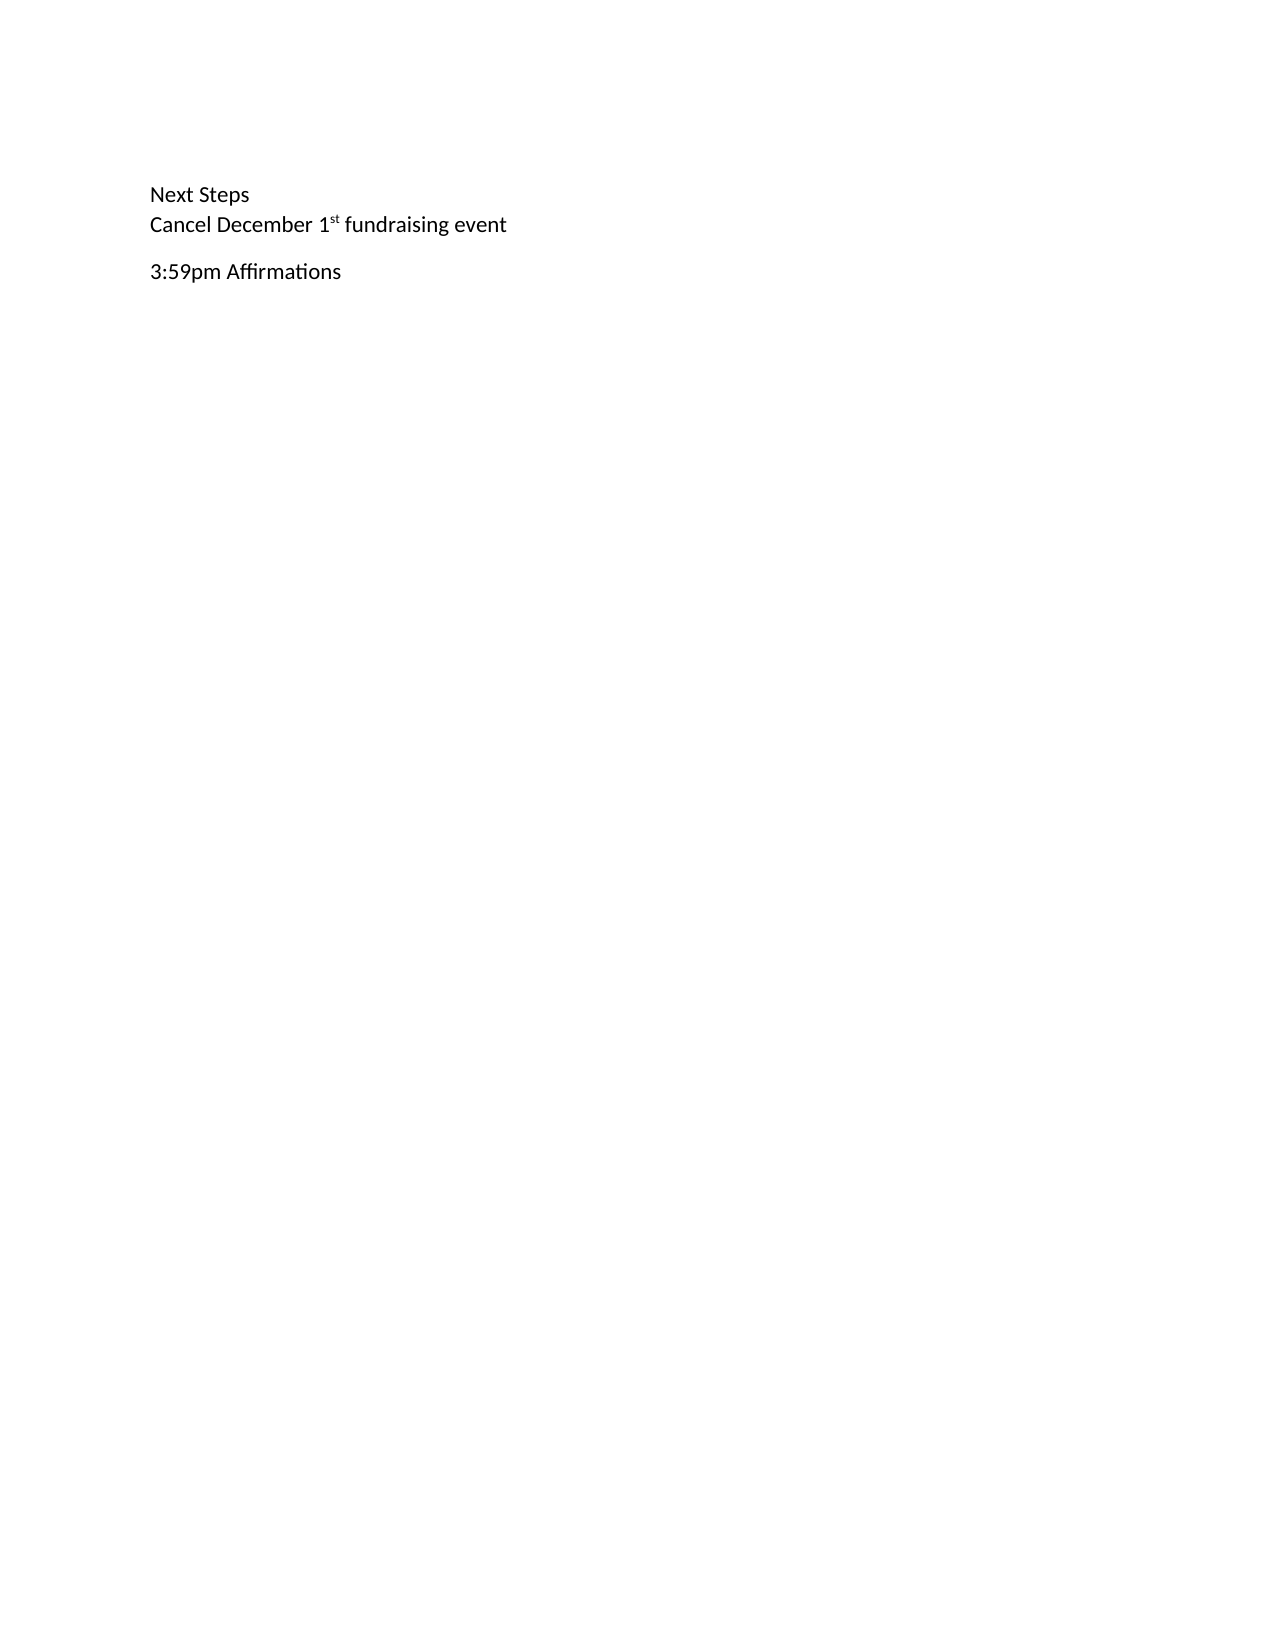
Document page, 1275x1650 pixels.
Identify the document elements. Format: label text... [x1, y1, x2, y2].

text 3:59pm Affirmations [150, 257, 1125, 285]
list Cancel December 1st fundraising event [150, 210, 1125, 238]
list Next Steps [150, 180, 1125, 208]
